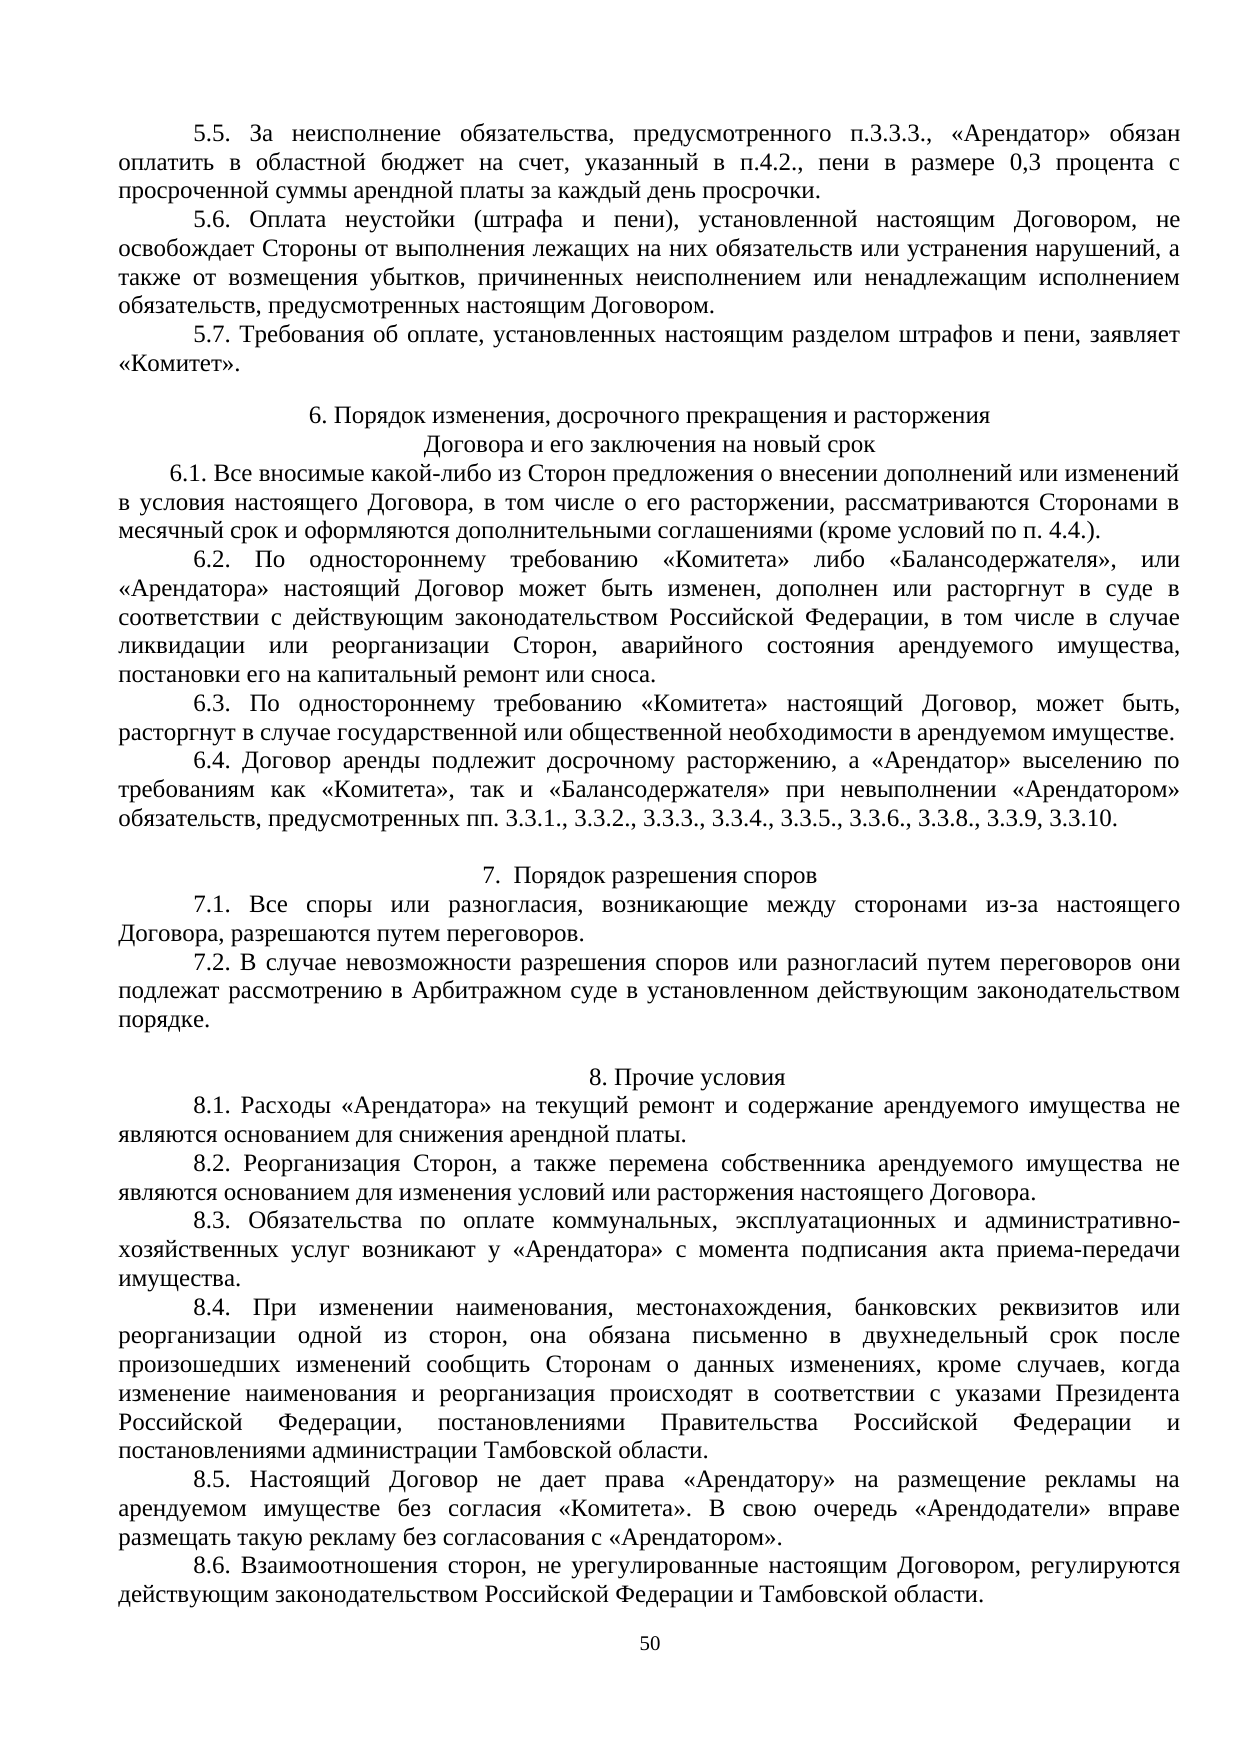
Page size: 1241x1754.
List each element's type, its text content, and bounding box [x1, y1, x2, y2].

text 8.1. Расходы «Арендатора» на текущий ремонт и содержание арендуемого имущества не являются основанием для снижения арендной платы. [118, 1091, 1181, 1148]
text 7. Порядок разрешения споров [118, 861, 1181, 889]
text 7.1. Все споры или разногласия, возникающие между сторонами из-за настоящего Договора, разрешаются путем переговоров. [118, 889, 1181, 947]
text 8.5. Настоящий Договор не дает права «Арендатору» на размещение рекламы на арендуемом имуществе без согласия «Комитета». В свою очередь «Арендодатели» вправе размещать такую рекламу без согласования с «Арендатором». [118, 1464, 1181, 1551]
text 7.2. В случае невозможности разрешения споров или разногласий путем переговоров они подлежат рассмотрению в Арбитражном суде в установленном действующим законодательством порядке. [118, 947, 1181, 1033]
text 8.4. При изменении наименования, местонахождения, банковских реквизитов или реорганизации одной из сторон, она обязана письменно в двухнедельный срок после произошедших изменений сообщить Сторонам о данных изменениях, кроме случаев, когда изменение наименования и реорганизация происходят в соответствии с указами Президента Российской Федерации, постановлениями Правительства Российской Федерации и постановлениями администрации Тамбовской области. [118, 1292, 1181, 1464]
text 8.2. Реорганизация Сторон, а также перемена собственника арендуемого имущества не являются основанием для изменения условий или расторжения настоящего Договора. [118, 1148, 1181, 1206]
text 8. Прочие условия [118, 1062, 1181, 1091]
text 5.7. Требования об оплате, установленных настоящим разделом штрафов и пени, заявляет «Комитет». [118, 319, 1181, 377]
text 6.1. Все вносимые какой-либо из Сторон предложения о внесении дополнений или изменений в условия настоящего Договора, в том числе о его расторжении, рассматриваются Сторонами в месячный срок и оформляются дополнительными соглашениями (кроме условий по п. 4.4.). [118, 458, 1181, 544]
text 8.6. Взаимоотношения сторон, не урегулированные настоящим Договором, регулируются действующим законодательством Российской Федерации и Тамбовской области. [118, 1551, 1181, 1608]
text 5.6. Оплата неустойки (штрафа и пени), установленной настоящим Договором, не освобождает Стороны от выполнения лежащих на них обязательств или устранения нарушений, а также от возмещения убытков, причиненных неисполнением или ненадлежащим исполнением обязательств, предусмотренных настоящим Договором. [118, 204, 1181, 319]
text Договора и его заключения на новый срок [118, 429, 1181, 458]
text 6.3. По одностороннему требованию «Комитета» настоящий Договор, может быть, расторгнут в случае государственной или общественной необходимости в арендуемом имуществе. [118, 688, 1181, 746]
text 6.4. Договор аренды подлежит досрочному расторжению, а «Арендатор» выселению по требованиям как «Комитета», так и «Балансодержателя» при невыполнении «Арендатором» обязательств, предусмотренных пп. 3.3.1., 3.3.2., 3.3.3., 3.3.4., 3.3.5., 3.3.6., 3.3.8., 3.3.9, 3.3.10. [118, 746, 1181, 832]
text 8.3. Обязательства по оплате коммунальных, эксплуатационных и административно-хозяйственных услуг возникают у «Арендатора» с момента подписания акта приема-передачи имущества. [118, 1206, 1181, 1292]
text 6. Порядок изменения, досрочного прекращения и расторжения [118, 401, 1181, 429]
text 6.2. По одностороннему требованию «Комитета» либо «Балансодержателя», или «Арендатора» настоящий Договор может быть изменен, дополнен или расторгнут в суде в соответствии с действующим законодательством Российской Федерации, в том числе в случае ликвидации или реорганизации Сторон, аварийного состояния арендуемого имущества, постановки его на капитальный ремонт или сноса. [118, 544, 1181, 688]
text 5.5. За неисполнение обязательства, предусмотренного п.3.3.3., «Арендатор» обязан оплатить в областной бюджет на счет, указанный в п.4.2., пени в размере 0,3 процента с просроченной суммы арендной платы за каждый день просрочки. [118, 118, 1181, 204]
